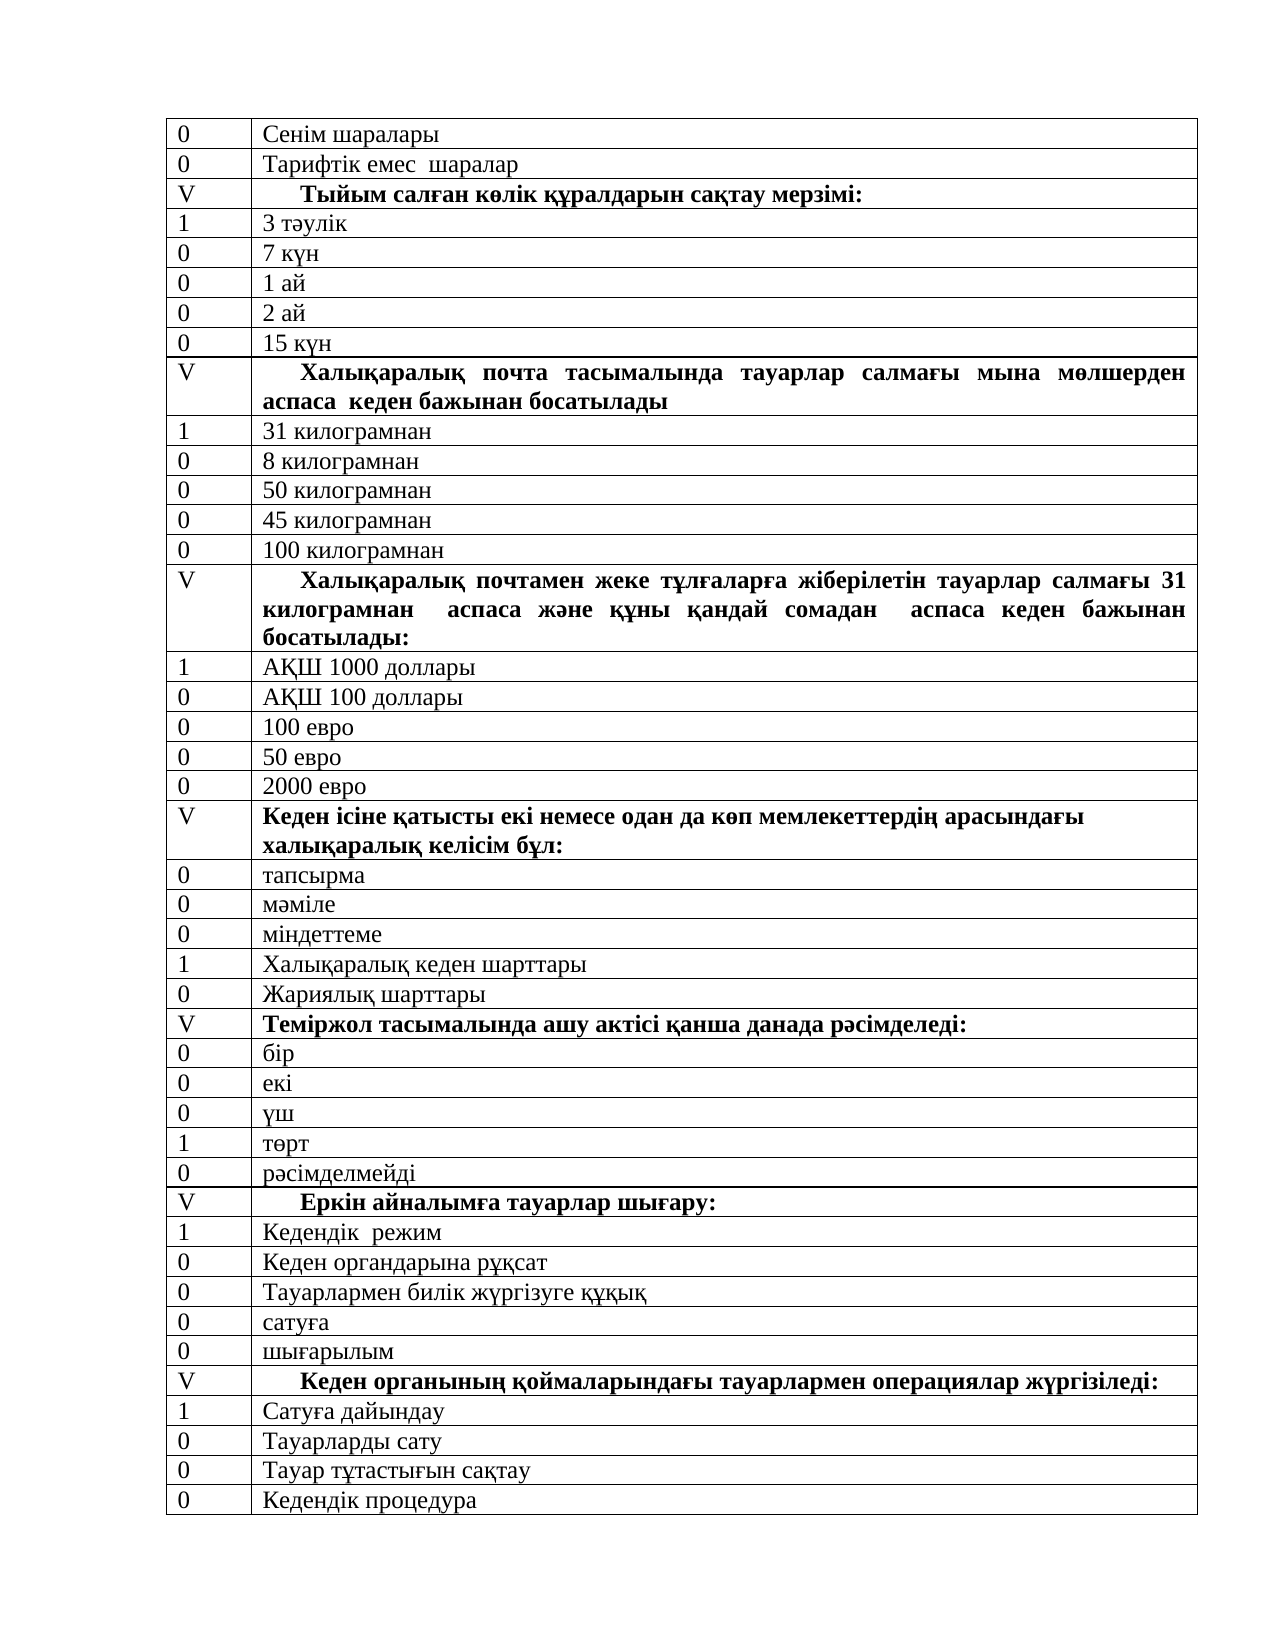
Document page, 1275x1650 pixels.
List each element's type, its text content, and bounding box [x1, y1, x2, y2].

table_cell 3 тәулік [252, 209, 1197, 237]
table_cell 2000 евро [252, 771, 1197, 800]
table_cell 0 [167, 860, 251, 888]
table_cell V [167, 1009, 251, 1037]
table_cell Тауар тұтастығын сақтау [252, 1456, 1197, 1484]
table_cell 0 [167, 771, 251, 800]
table_cell 45 килограмнан [252, 505, 1197, 534]
table_cell тапсырма [252, 860, 1197, 888]
table_cell рәсімделмейді [252, 1158, 1197, 1186]
table_cell 31 килограмнан [252, 416, 1197, 445]
table_cell 0 [167, 979, 251, 1008]
table_cell 7 күн [252, 238, 1197, 267]
table_cell 0 [167, 1307, 251, 1335]
table_cell 2 ай [252, 298, 1197, 327]
table_cell 0 [167, 535, 251, 564]
table_cell 100 евро [252, 712, 1197, 741]
table_cell 0 [167, 298, 251, 327]
table_cell Халықаралық кеден шарттары [252, 949, 1197, 978]
table_cell 0 [167, 890, 251, 918]
table_cell 1 [167, 949, 251, 978]
table_cell 0 [167, 446, 251, 474]
table_cell Кеден органының қоймаларындағы тауарлармен операциялар жүргізіледі: [252, 1366, 1197, 1395]
table_cell Кедендік режим [252, 1217, 1197, 1246]
table_cell 0 [167, 742, 251, 770]
table_cell Тарифтік емес шаралар [252, 149, 1197, 178]
table_cell төрт [252, 1128, 1197, 1157]
table_cell 15 күн [252, 328, 1197, 356]
table_cell 0 [167, 1247, 251, 1276]
table_cell V [167, 358, 251, 415]
table_cell 0 [167, 328, 251, 356]
table_cell 0 [167, 505, 251, 534]
table_cell АҚШ 1000 доллары [252, 652, 1197, 681]
table_cell V [167, 1188, 251, 1216]
table_cell Жариялық шарттары [252, 979, 1197, 1008]
table_cell Тыйым салған көлік құралдарын сақтау мерзімі: [252, 179, 1197, 207]
table_cell V [167, 179, 251, 207]
table_cell үш [252, 1098, 1197, 1127]
table_cell екі [252, 1068, 1197, 1097]
table_cell Халықаралық почта тасымалында тауарлар салмағы мына мөлшерден аспаса кеден бажынан босатылады [252, 358, 1197, 415]
table_cell мәміле [252, 890, 1197, 918]
table_cell Кедендік процедура [252, 1485, 1197, 1514]
table_cell 0 [167, 1277, 251, 1306]
table_cell 0 [167, 119, 251, 148]
table_cell 0 [167, 268, 251, 297]
table_cell 1 ай [252, 268, 1197, 297]
table_cell 50 евро [252, 742, 1197, 770]
table_cell Халықаралық почтамен жеке тұлғаларға жіберілетін тауарлар салмағы 31 килограмнан аспаса және құны қандай сомадан аспаса кеден бажынан босатылады: [252, 565, 1197, 651]
table_cell 1 [167, 652, 251, 681]
table_cell сатуға [252, 1307, 1197, 1335]
table_cell 0 [167, 682, 251, 711]
table_cell 0 [167, 149, 251, 178]
table_cell 1 [167, 1217, 251, 1246]
table_cell Еркін айналымға тауарлар шығару: [252, 1188, 1197, 1216]
table_cell Тауарларды сату [252, 1426, 1197, 1454]
table_cell V [167, 1366, 251, 1395]
table_cell 0 [167, 1039, 251, 1067]
table_cell 1 [167, 416, 251, 445]
table_cell 100 килограмнан [252, 535, 1197, 564]
table_cell 0 [167, 238, 251, 267]
table_cell 0 [167, 1068, 251, 1097]
table_cell шығарылым [252, 1336, 1197, 1365]
table_cell Сенім шаралары [252, 119, 1197, 148]
table_cell 1 [167, 1396, 251, 1425]
table_cell 0 [167, 712, 251, 741]
table_cell міндеттеме [252, 919, 1197, 948]
table_cell АҚШ 100 доллары [252, 682, 1197, 711]
table_cell 1 [167, 1128, 251, 1157]
table_cell V [167, 801, 251, 859]
table_cell Теміржол тасымалында ашу актісі қанша данада рәсімделеді: [252, 1009, 1197, 1037]
table_cell 0 [167, 1426, 251, 1454]
table_cell 0 [167, 1158, 251, 1186]
table_cell 1 [167, 209, 251, 237]
table_cell Кеден органдарына рұқсат [252, 1247, 1197, 1276]
table_cell 0 [167, 919, 251, 948]
table_cell 0 [167, 476, 251, 504]
table_cell 0 [167, 1336, 251, 1365]
table_cell Кеден ісіне қатысты екі немесе одан да көп мемлекеттердің арасындағы халықаралық келісім бұл: [252, 801, 1197, 859]
table_cell Тауарлармен билік жүргізуге құқық [252, 1277, 1197, 1306]
table_cell 0 [167, 1456, 251, 1484]
table_cell V [167, 565, 251, 651]
table_cell 0 [167, 1098, 251, 1127]
table_cell Сатуға дайындау [252, 1396, 1197, 1425]
table_cell 0 [167, 1485, 251, 1514]
table_cell 50 килограмнан [252, 476, 1197, 504]
table_cell бір [252, 1039, 1197, 1067]
table_cell 8 килограмнан [252, 446, 1197, 474]
